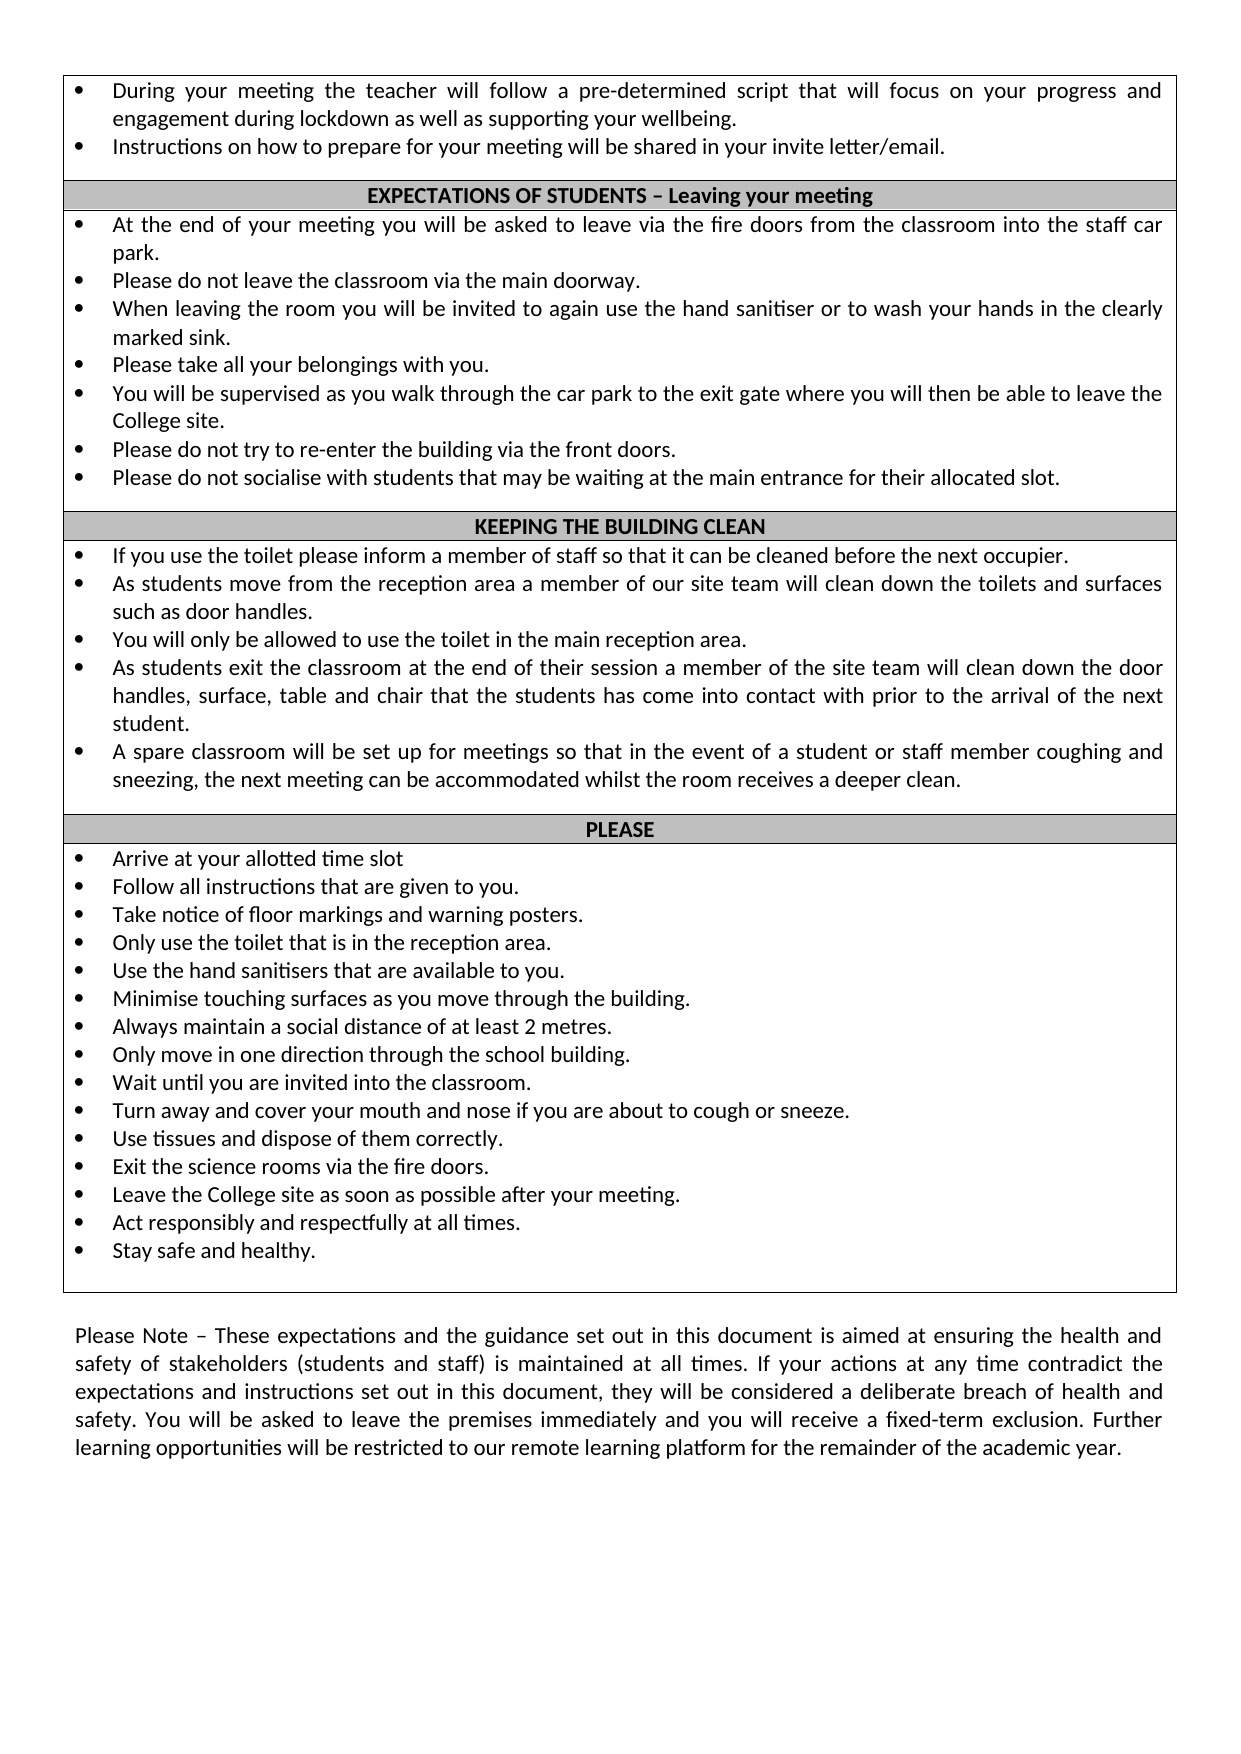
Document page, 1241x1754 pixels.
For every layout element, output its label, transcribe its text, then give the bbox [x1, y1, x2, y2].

text Please Note – These expectations and the guidance set out in this document is aimed at ensuring the health and safety of stakeholders (students and staff) is maintained at all times. If your actions at any time contradict the expectations and instructions set out in this document, they will be considered a deliberate breach of health and safety. You will be asked to leave the premises immediately and you will receive a fixed-term exclusion. Further learning opportunities will be restricted to our remote learning platform for the remainder of the academic year. [75, 1321, 1165, 1461]
table_cell If you use the toilet please inform a member of staff so that it can be cleaned before the next occupier. As students move from the reception area a member of our site team will clean down the toilets and surfaces such as door handles. You will only be allowed to use the toilet in the main reception area. As students exit the classroom at the end of their session a member of the site team will clean down the door handles, surface, table and chair that the students has come into contact with prior to the arrival of the next student. A spare classroom will be set up for meetings so that in the event of a student or staff member coughing and sneezing, the next meeting can be accommodated whilst the room receives a deeper clean. [64, 541, 1176, 814]
table_cell Arrive at your allotted time slot Follow all instructions that are given to you. Take notice of floor markings and warning posters. Only use the toilet that is in the reception area. Use the hand sanitisers that are available to you. Minimise touching surfaces as you move through the building. Always maintain a social distance of at least 2 metres. Only move in one direction through the school building. Wait until you are invited into the classroom. Turn away and cover your mouth and nose if you are about to cough or sneeze. Use tissues and dispose of them correctly. Exit the science rooms via the fire doors. Leave the College site as soon as possible after your meeting. Act responsibly and respectfully at all times. Stay safe and healthy. [64, 844, 1176, 1292]
table_cell KEEPING THE BUILDING CLEAN [64, 512, 1176, 540]
table_cell EXPECTATIONS OF STUDENTS – Leaving your meeting [64, 181, 1176, 209]
table_cell PLEASE [64, 815, 1176, 843]
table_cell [64, 76, 1176, 180]
table_cell At the end of your meeting you will be asked to leave via the fire doors from the classroom into the staff car park. Please do not leave the classroom via the main doorway. When leaving the room you will be invited to again use the hand sanitiser or to wash your hands in the clearly marked sink. Please take all your belongings with you. You will be supervised as you walk through the car park to the exit gate where you will then be able to leave the College site. Please do not try to re-enter the building via the front doors. Please do not socialise with students that may be waiting at the main entrance for their allocated slot. [64, 211, 1176, 511]
